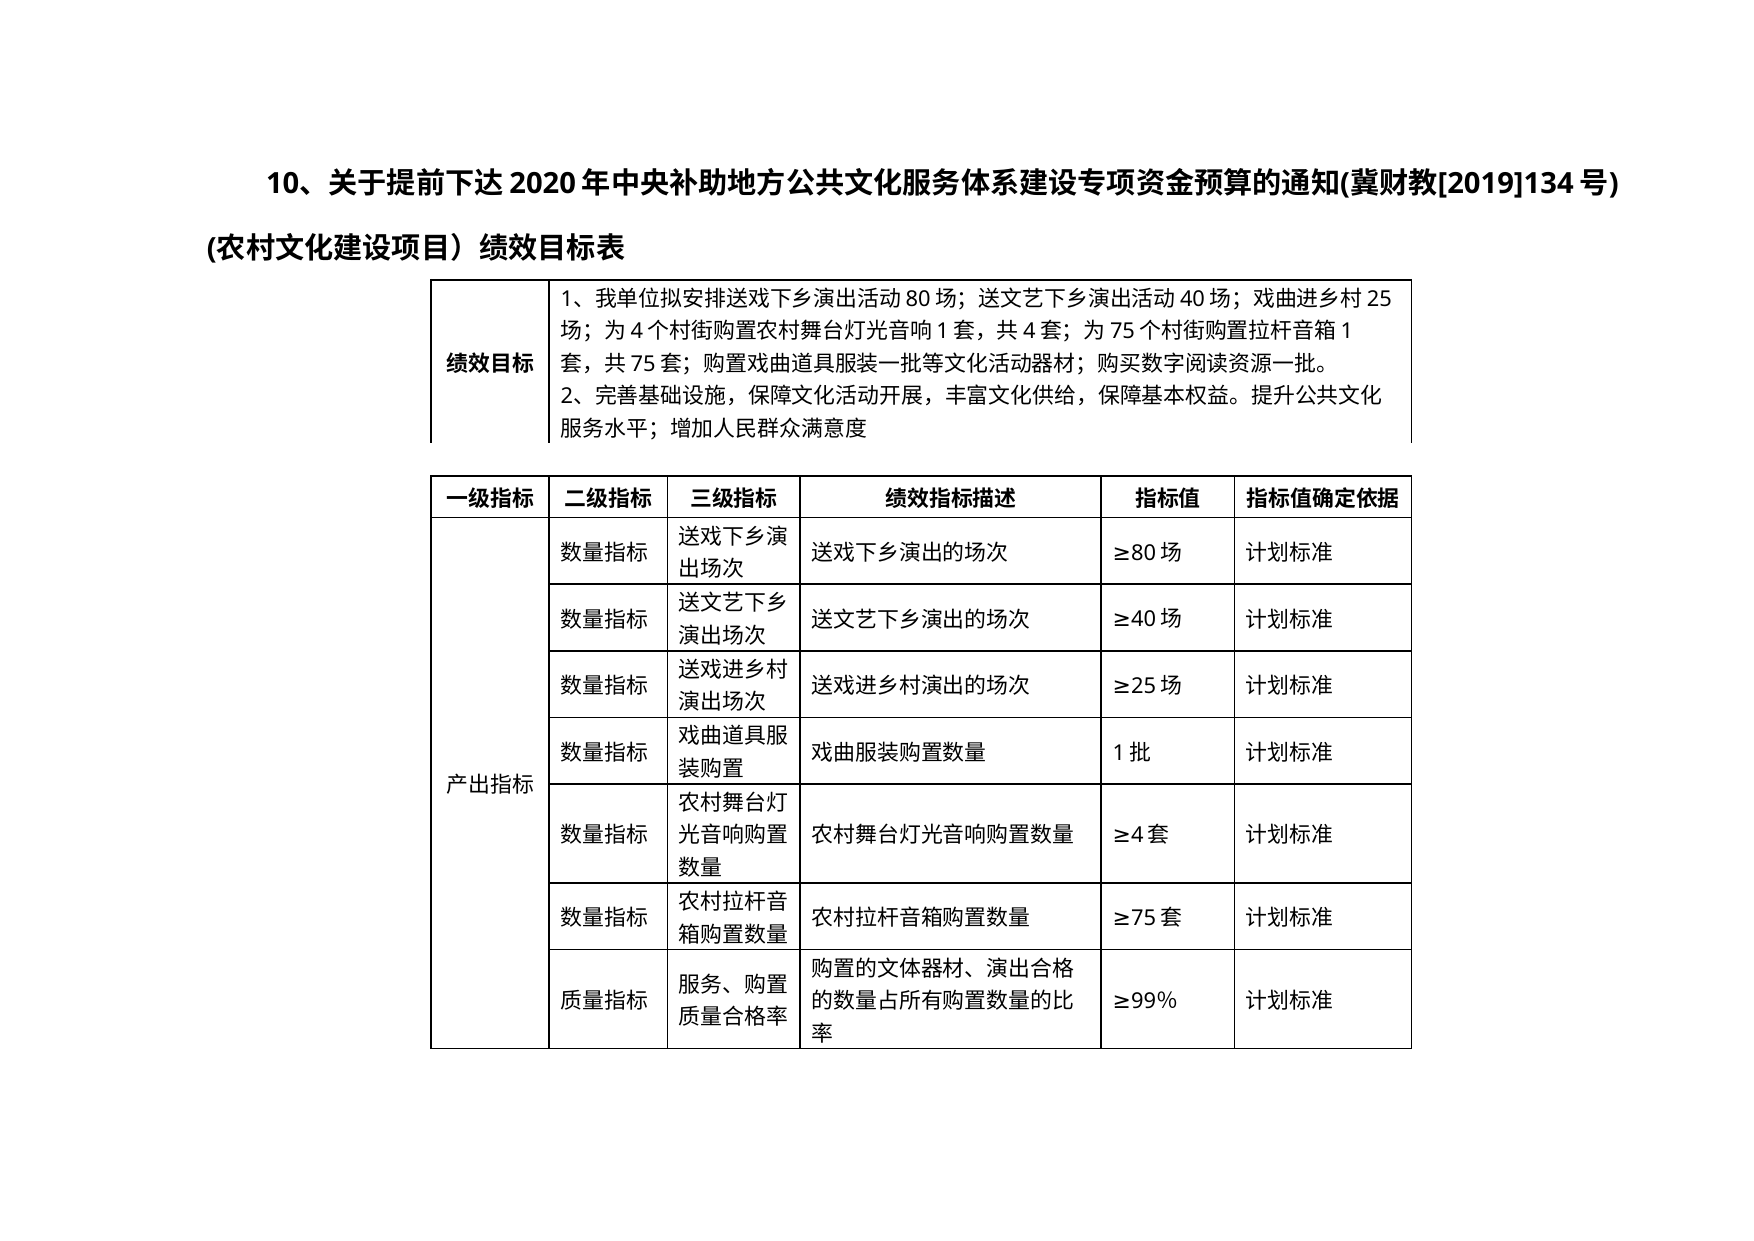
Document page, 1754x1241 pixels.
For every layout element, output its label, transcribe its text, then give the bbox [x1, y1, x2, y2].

table_cell 计划标准 [1235, 884, 1411, 949]
table_header 三级指标 [668, 477, 799, 517]
table_cell 数量指标 [550, 652, 667, 716]
table_cell 1批 [1102, 718, 1234, 783]
table_header 指标值 [1102, 477, 1234, 517]
table_cell ≥4套 [1102, 785, 1234, 882]
table_cell 质量指标 [550, 950, 667, 1048]
table_header 指标值确定依据 [1235, 477, 1411, 517]
table_cell 产出指标 [432, 518, 548, 1048]
table_cell 农村拉杆音箱购置数量 [801, 884, 1100, 949]
table_cell ≥25场 [1102, 652, 1234, 716]
table_cell 数量指标 [550, 518, 667, 583]
table_cell 数量指标 [550, 785, 667, 882]
table_header 二级指标 [550, 477, 667, 517]
table_cell 计划标准 [1235, 585, 1411, 650]
table_cell 送戏进乡村演出场次 [668, 652, 799, 716]
table_cell 送文艺下乡演出场次 [668, 585, 799, 650]
table_cell 农村拉杆音箱购置数量 [668, 884, 799, 949]
table_cell 数量指标 [550, 585, 667, 650]
table_cell 计划标准 [1235, 652, 1411, 716]
table_cell 送戏下乡演出的场次 [801, 518, 1100, 583]
table_cell 计划标准 [1235, 518, 1411, 583]
table_cell 农村舞台灯光音响购置数量 [801, 785, 1100, 882]
table_cell 送戏进乡村演出的场次 [801, 652, 1100, 716]
table_cell 服务、购置质量合格率 [668, 950, 799, 1048]
table_header 绩效目标 [432, 281, 548, 443]
table_cell 计划标准 [1235, 950, 1411, 1048]
table_cell 数量指标 [550, 718, 667, 783]
table_cell 送戏下乡演出场次 [668, 518, 799, 583]
table_header 1、我单位拟安排送戏下乡演出活动80场；送文艺下乡演出活动40场；戏曲进乡村25场；为4个村街购置农村舞台灯光音响1套，共4套；为75个村街购置拉杆音箱1套，共75套；购置戏曲道具服装一批等文化活动器材；购买数字阅读资源一批。 2、完善基础设施，保障文化活动开展，丰富文化供给，保障基本权益。提升公共文化服务水平；增加人民群众满意度 [550, 281, 1411, 443]
table_cell 送文艺下乡演出的场次 [801, 585, 1100, 650]
table_cell ≥99％ [1102, 950, 1234, 1048]
text 10、关于提前下达2020年中央补助地方公共文化服务体系建设专项资金预算的通知(冀财教[2019]134号)(农村文化建设项目）绩效目标表 [207, 149, 1636, 279]
table_cell ≥75套 [1102, 884, 1234, 949]
table_cell 计划标准 [1235, 718, 1411, 783]
table_cell 购置的文体器材、演出合格的数量占所有购置数量的比率 [801, 950, 1100, 1048]
table_cell 计划标准 [1235, 785, 1411, 882]
table_cell ≥80场 [1102, 518, 1234, 583]
table_cell 戏曲服装购置数量 [801, 718, 1100, 783]
table_header 一级指标 [432, 477, 548, 517]
table_cell 戏曲道具服装购置 [668, 718, 799, 783]
table_cell ≥40场 [1102, 585, 1234, 650]
table_header 绩效指标描述 [801, 477, 1100, 517]
table_cell 农村舞台灯光音响购置数量 [668, 785, 799, 882]
table_cell 数量指标 [550, 884, 667, 949]
